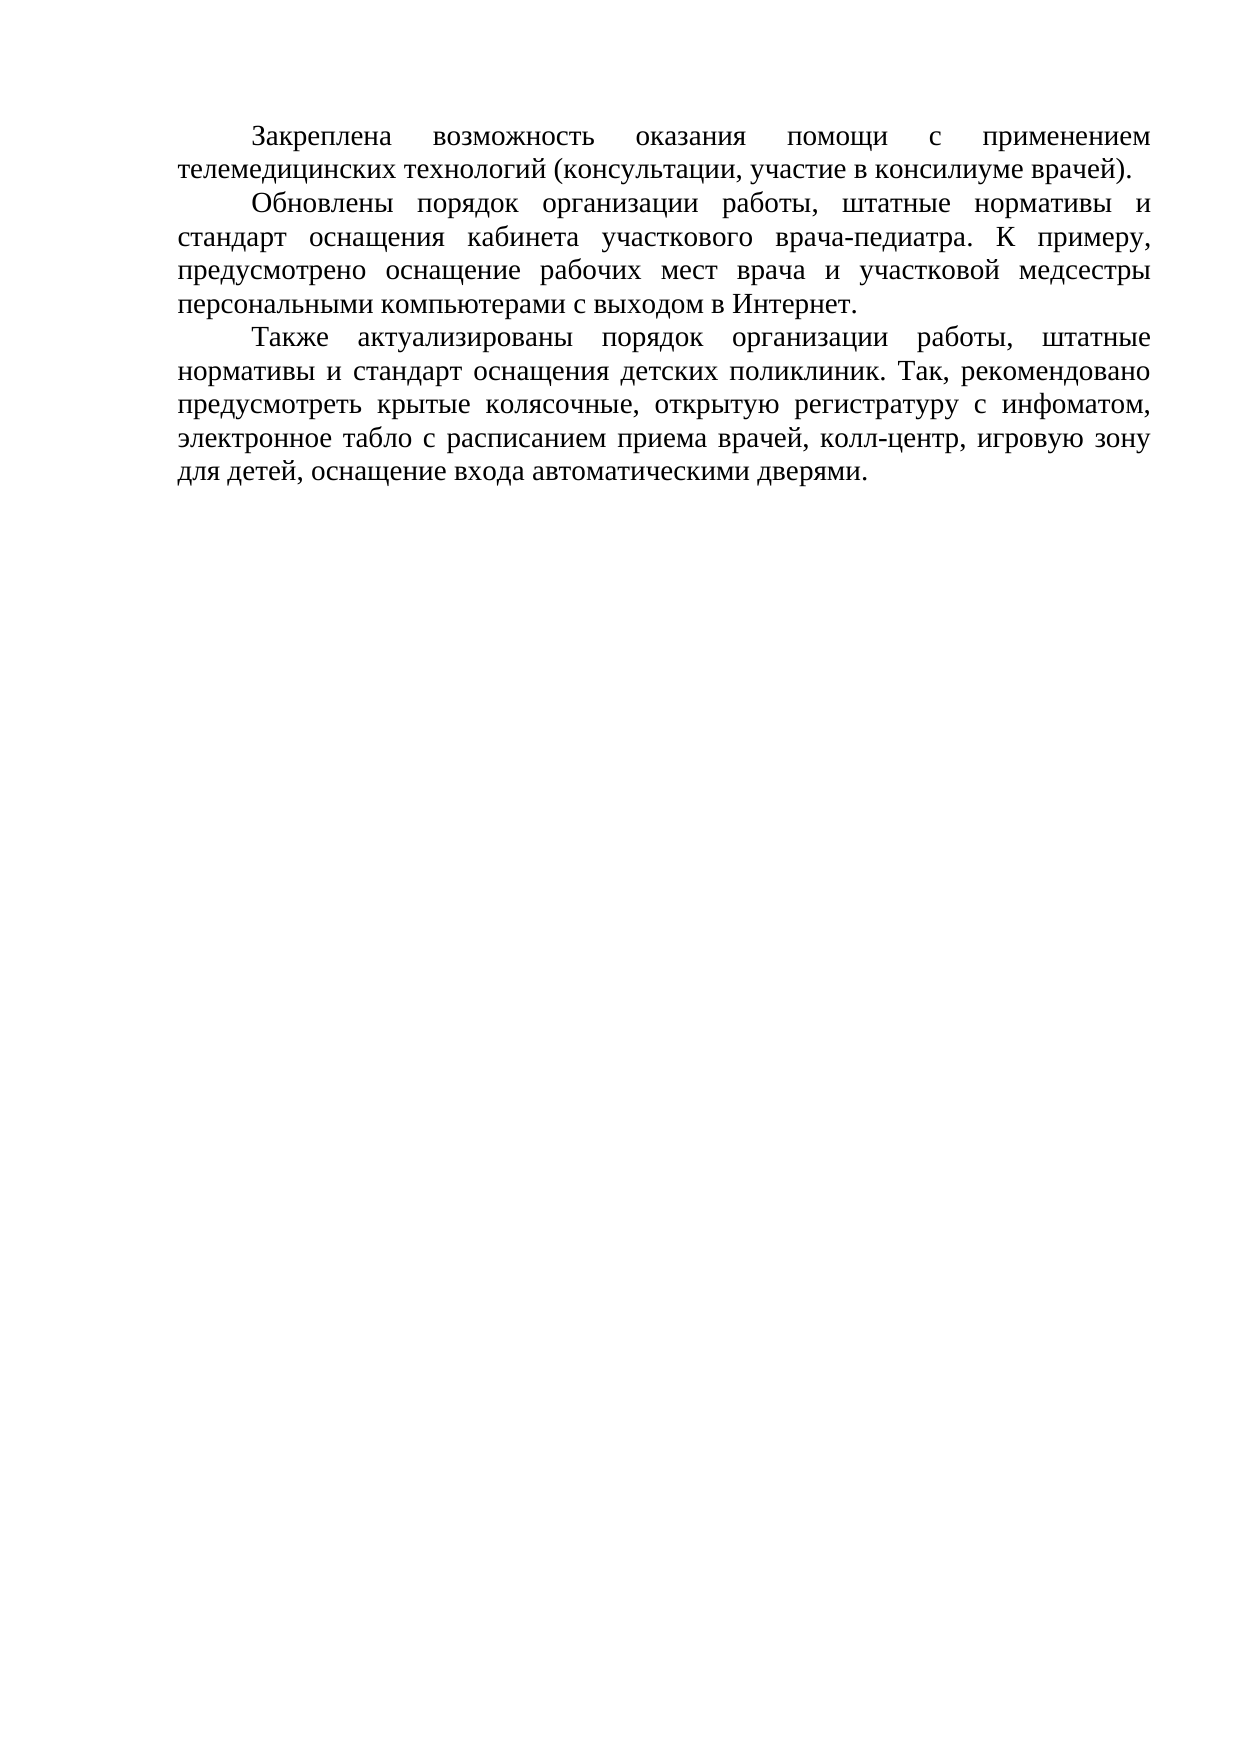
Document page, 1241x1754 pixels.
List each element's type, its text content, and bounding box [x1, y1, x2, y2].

text Закреплена возможность оказания помощи с применением телемедицинских технологий (консультации, участие в консилиуме врачей). [177, 118, 1152, 185]
text Также актуализированы порядок организации работы, штатные нормативы и стандарт оснащения детских поликлиник. Так, рекомендовано предусмотреть крытые колясочные, открытую регистратуру с инфоматом, электронное табло с расписанием приема врачей, колл-центр, игровую зону для детей, оснащение входа автоматическими дверями. [177, 319, 1152, 487]
text Обновлены порядок организации работы, штатные нормативы и стандарт оснащения кабинета участкового врача-педиатра. К примеру, предусмотрено оснащение рабочих мест врача и участковой медсестры персональными компьютерами с выходом в Интернет. [177, 185, 1152, 319]
